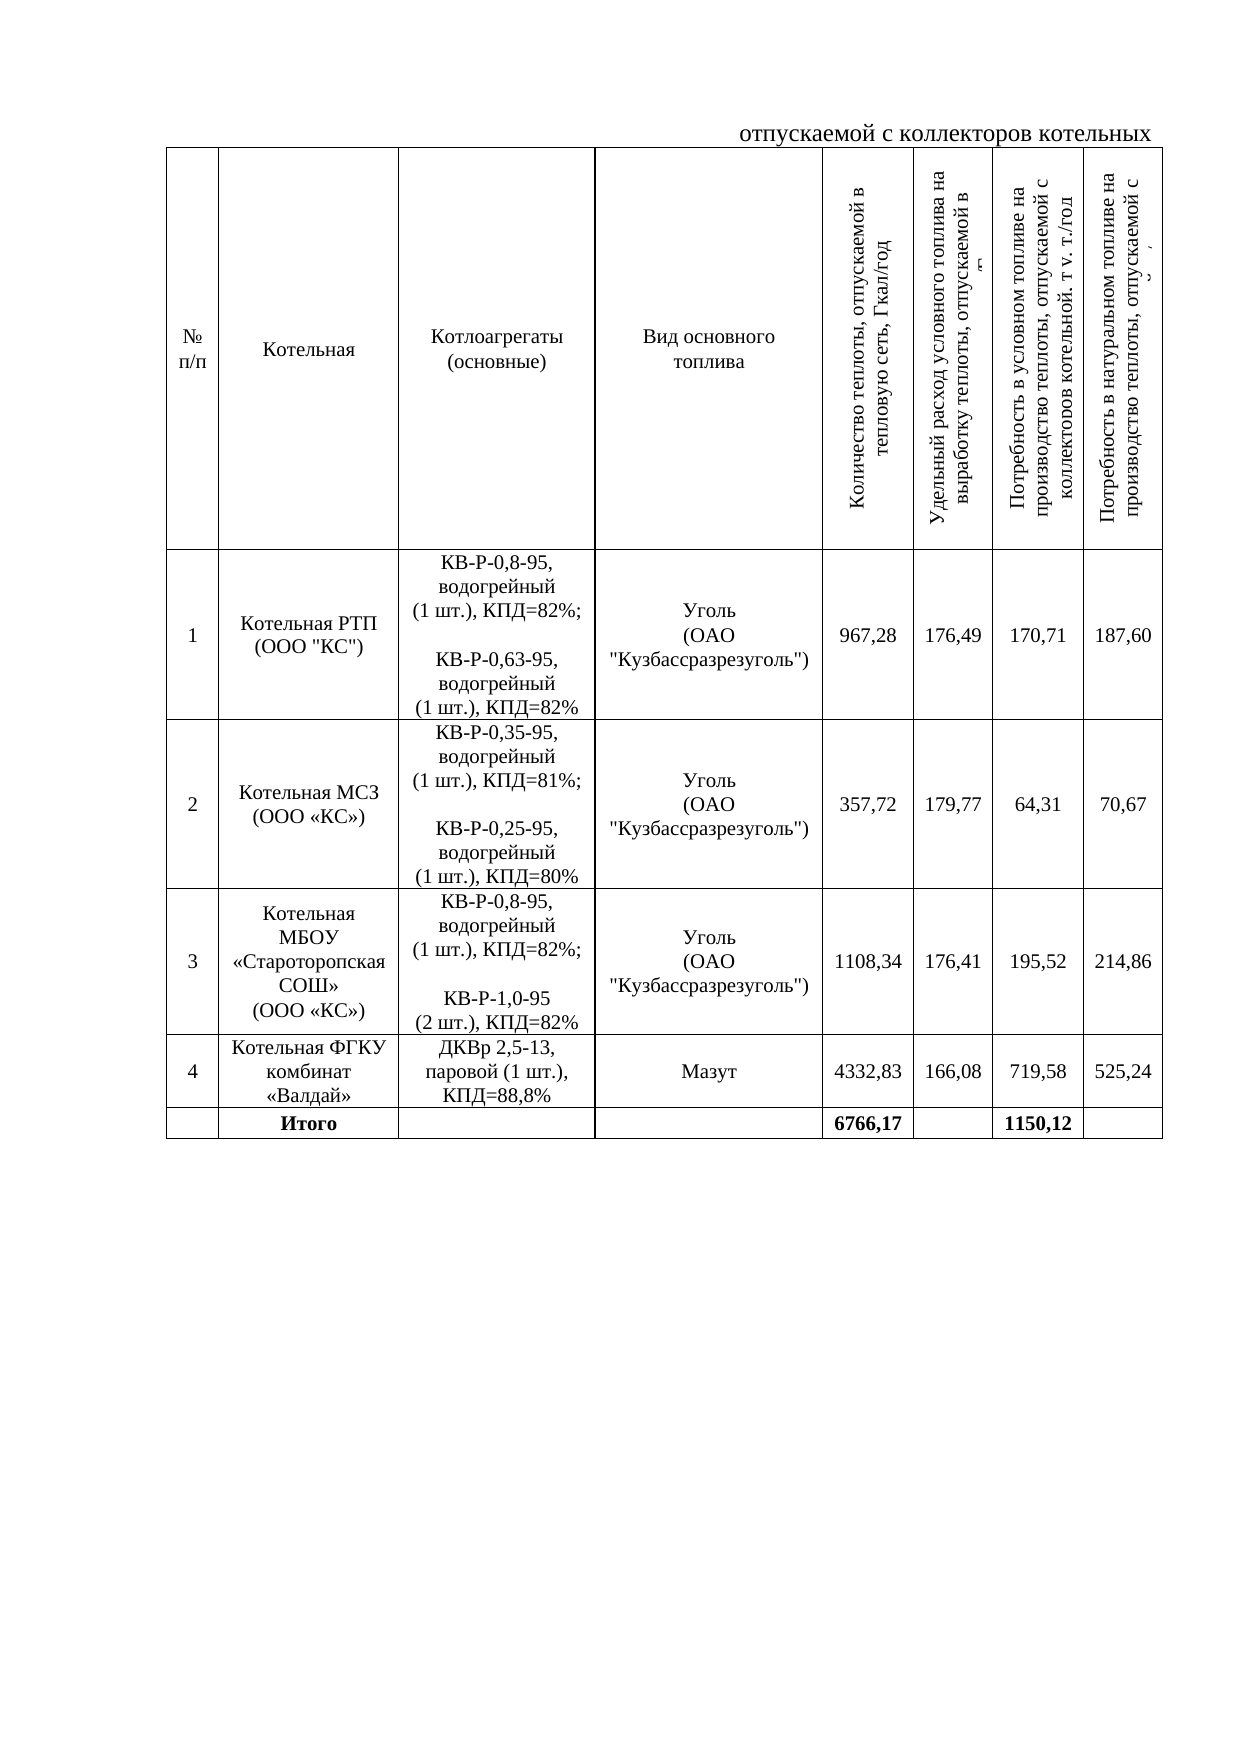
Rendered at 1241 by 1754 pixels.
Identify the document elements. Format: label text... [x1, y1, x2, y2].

table_header Котельная [219, 148, 398, 549]
table_cell 6766,17 [823, 1108, 913, 1138]
table_cell 4 [167, 1035, 218, 1107]
table_cell [399, 1108, 594, 1138]
table_cell Котельная ФГКУ комбинат «Валдай» [219, 1035, 398, 1107]
table_header Количество теплоты, отпускаемой в тепловую сеть, Гкал/год [823, 148, 913, 549]
table_cell [167, 1108, 218, 1138]
table_cell Уголь (ОАО "Кузбассразрезуголь") [596, 889, 822, 1034]
table_cell 4332,83 [823, 1035, 913, 1107]
table_cell 1 [167, 550, 218, 719]
table_cell 357,72 [823, 720, 913, 888]
table_cell Котельная МСЗ (ООО «КС») [219, 720, 398, 888]
table_cell 187,60 [1084, 550, 1162, 719]
table_cell Уголь (ОАО "Кузбассразрезуголь") [596, 550, 822, 719]
table_cell 214,86 [1084, 889, 1162, 1034]
table_cell Уголь (ОАО "Кузбассразрезуголь") [596, 720, 822, 888]
table_cell 2 [167, 720, 218, 888]
table_cell Итого [219, 1108, 398, 1138]
table_cell 525,24 [1084, 1035, 1162, 1107]
table_cell 176,49 [914, 550, 992, 719]
table_cell [914, 1108, 992, 1138]
table_header Вид основного топлива [596, 148, 822, 549]
table_cell [1084, 1108, 1162, 1138]
table_cell 179,77 [914, 720, 992, 888]
table_cell КВ-Р-0,35-95, водогрейный (1 шт.), КПД=81%; КВ-Р-0,25-95, водогрейный (1 шт.), КПД=80% [399, 720, 594, 888]
table_header Потребность в натуральном топливе на производство теплоты, отпускаемой с коллекторов котельной, т/год [1084, 148, 1162, 549]
text отпускаемой с коллекторов котельных [177, 118, 1152, 147]
table_header Котлоагрегаты (основные) [399, 148, 594, 549]
table_cell 1150,12 [993, 1108, 1083, 1138]
table_cell КВ-Р-0,8-95, водогрейный (1 шт.), КПД=82%; КВ-Р-0,63-95, водогрейный (1 шт.), КПД=82% [399, 550, 594, 719]
table_cell Мазут [596, 1035, 822, 1107]
table_cell Котельная РТП (ООО "КС") [219, 550, 398, 719]
table_cell Котельная МБОУ «Староторопская СОШ» (ООО «КС») [219, 889, 398, 1034]
table_header Потребность в условном топливе на производство теплоты, отпускаемой с коллекторов котельной, т у. т./год [993, 148, 1083, 549]
table_cell КВ-Р-0,8-95, водогрейный (1 шт.), КПД=82%; КВ-Р-1,0-95 (2 шт.), КПД=82% [399, 889, 594, 1034]
table_cell 719,58 [993, 1035, 1083, 1107]
table_cell 967,28 [823, 550, 913, 719]
table_cell ДКВр 2,5-13, паровой (1 шт.), КПД=88,8% [399, 1035, 594, 1107]
table_cell 3 [167, 889, 218, 1034]
table_cell 64,31 [993, 720, 1083, 888]
table_header Удельный расход условного топлива на выработку теплоты, отпускаемой в тепловую сеть, кг у.т./Гкал [914, 148, 992, 549]
table_header № п/п [167, 148, 218, 549]
table_cell 166,08 [914, 1035, 992, 1107]
table_cell 170,71 [993, 550, 1083, 719]
table_cell 70,67 [1084, 720, 1162, 888]
table_cell 195,52 [993, 889, 1083, 1034]
table_cell [596, 1108, 822, 1138]
table_cell 176,41 [914, 889, 992, 1034]
table_cell 1108,34 [823, 889, 913, 1034]
